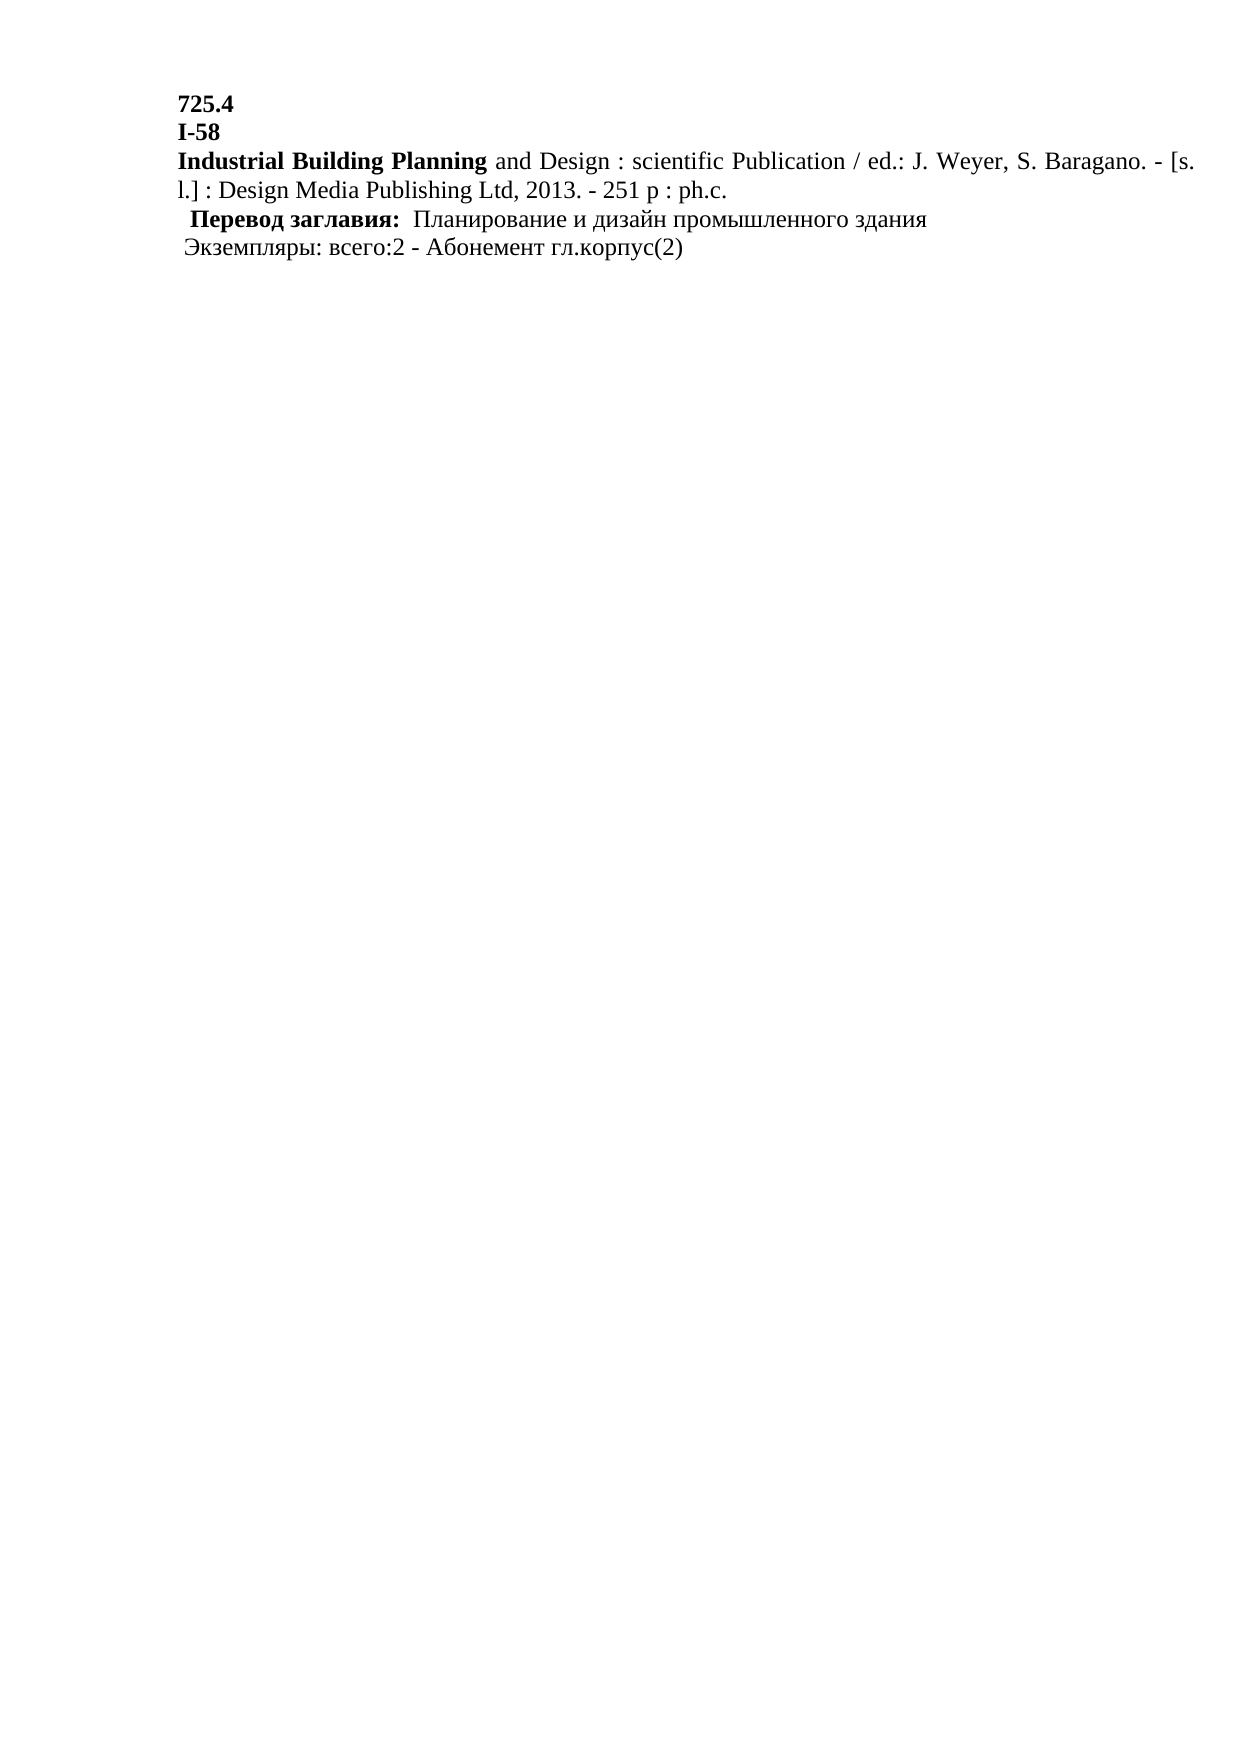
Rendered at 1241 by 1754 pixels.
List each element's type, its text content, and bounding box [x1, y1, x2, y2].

text 725.4 [177, 89, 1196, 117]
text Перевод заглавия: Планирование и дизайн промышленного здания [177, 204, 1196, 232]
text I-58 [177, 117, 1196, 146]
text Экземпляры: всего:2 - Абонемент гл.корпус(2) [177, 232, 1196, 261]
text Industrial Building Planning and Design : scientific Publication / ed.: J. Weyer, S. Baragano. - [s. l.] : Design Media Publishing Ltd, 2013. - 251 p : ph.c. [177, 146, 1196, 204]
